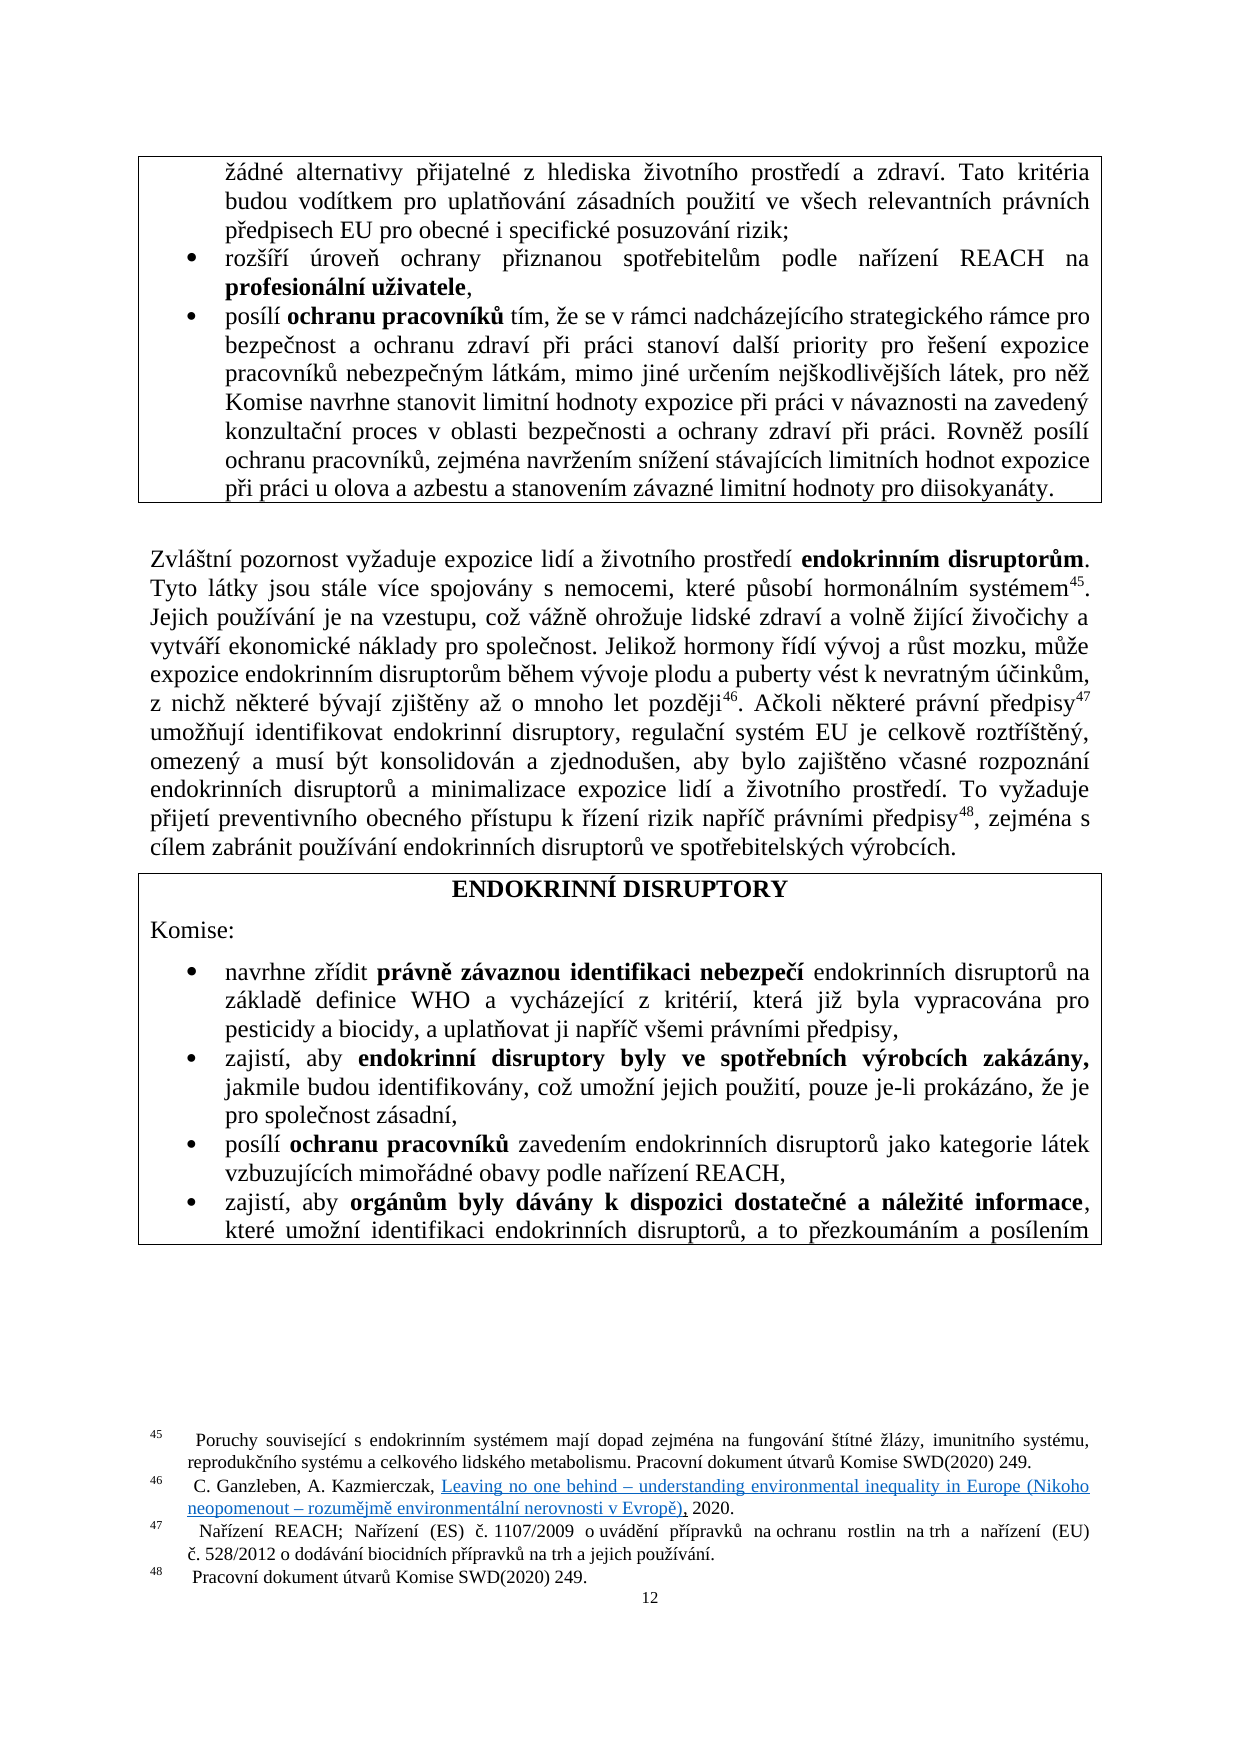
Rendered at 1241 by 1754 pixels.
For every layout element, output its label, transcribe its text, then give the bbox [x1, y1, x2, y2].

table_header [139, 874, 1101, 1244]
text Zvláštní pozornost vyžaduje expozice lidí a životního prostředí endokrinním disruptorům. Tyto látky jsou stále více spojovány s nemocemi, které působí hormonálním systémem. Jejich používání je na vzestupu, což vážně ohrožuje lidské zdraví a volně žijící živočichy a vytváří ekonomické náklady pro společnost. Jelikož hormony řídí vývoj a růst mozku, může expozice endokrinním disruptorům během vývoje plodu a puberty vést k nevratným účinkům, z nichž některé bývají zjištěny až o mnoho let později. Ačkoli některé právní předpisy umožňují identifikovat endokrinní disruptory, regulační systém EU je celkově roztříštěný, omezený a musí být konsolidován a zjednodušen, aby bylo zajištěno včasné rozpoznání endokrinních disruptorů a minimalizace expozice lidí a životního prostředí. To vyžaduje přijetí preventivního obecného přístupu k řízení rizik napříč právními předpisy, zejména s cílem zabránit používání endokrinních disruptorů ve spotřebitelských výrobcích. [150, 544, 1090, 861]
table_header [139, 157, 1101, 502]
